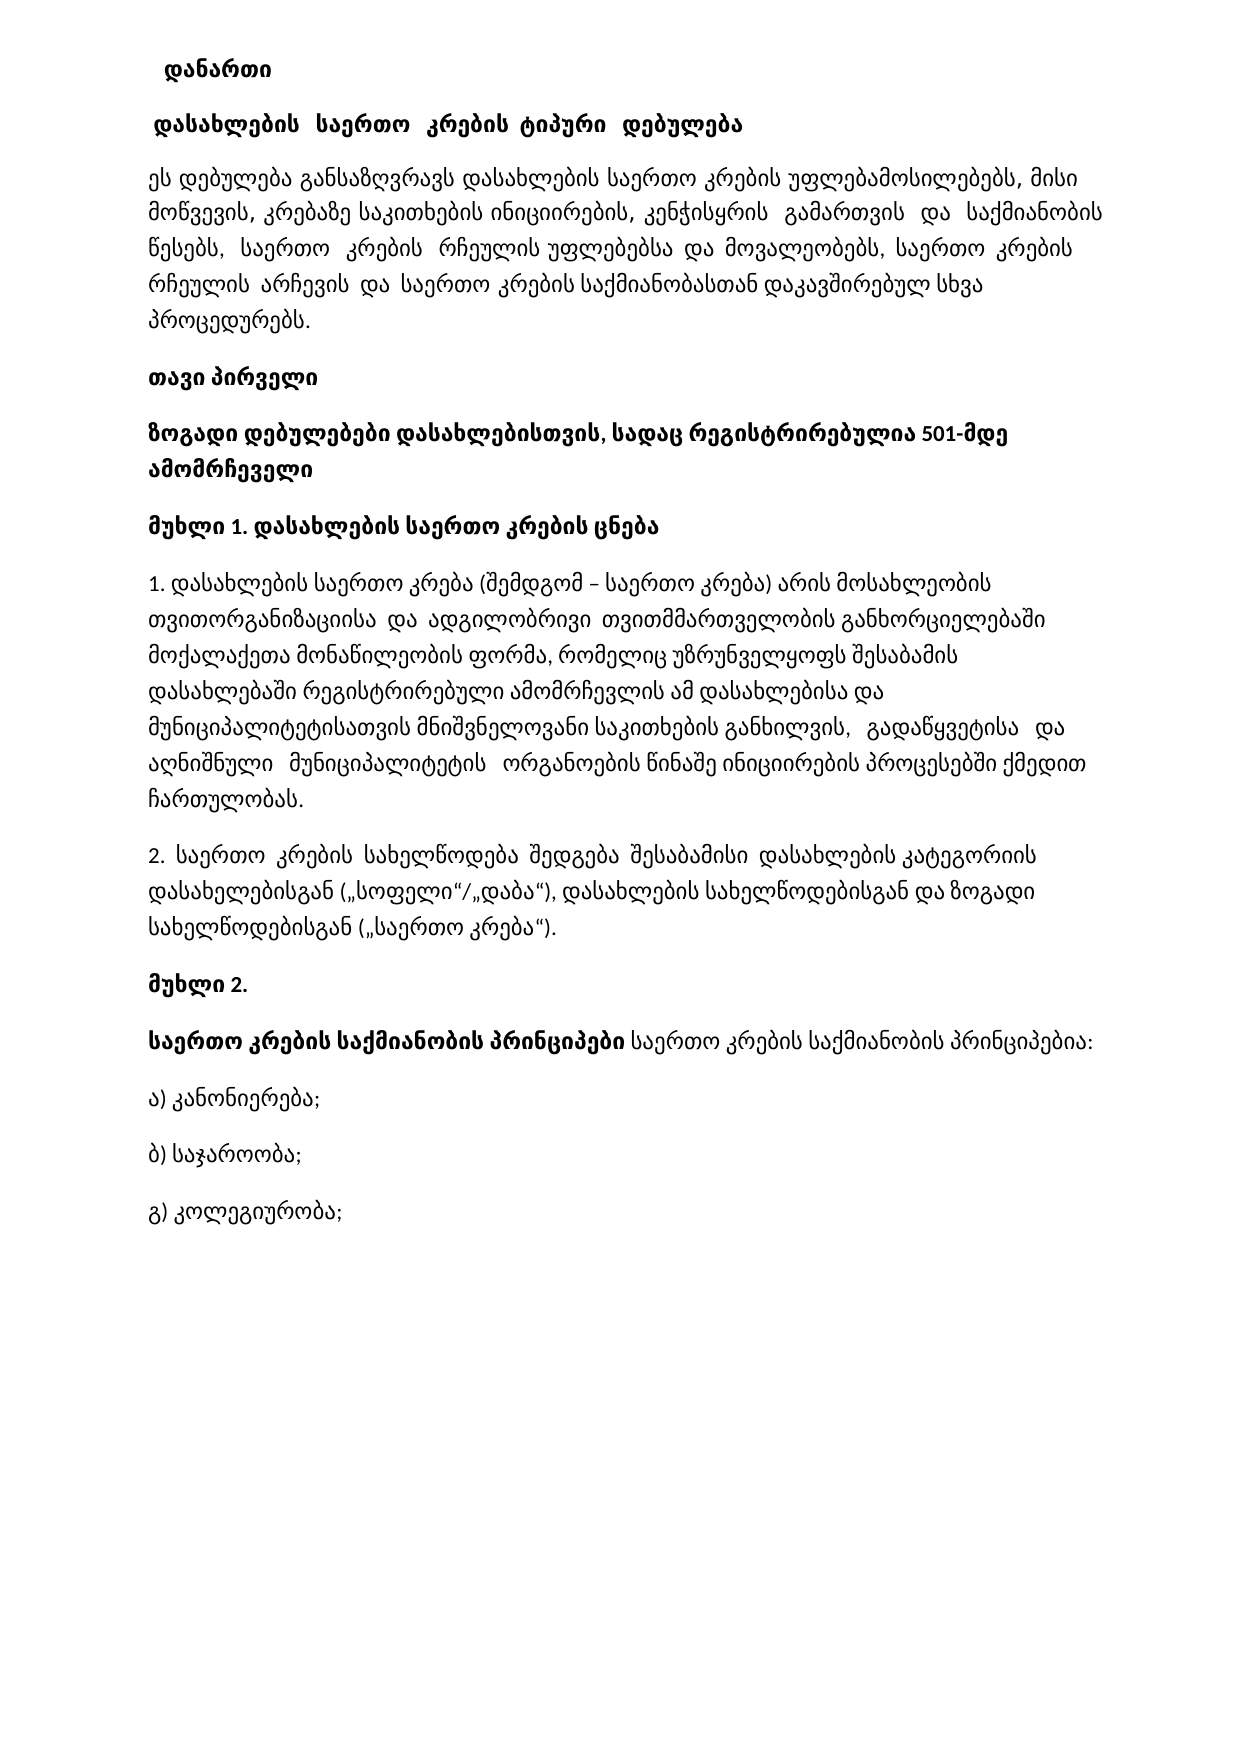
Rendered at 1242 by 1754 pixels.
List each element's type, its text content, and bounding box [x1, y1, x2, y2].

text საერთო კრების საქმიანობის პრინციპები საერთო კრების საქმიანობის პრინციპებია: [148, 1025, 1108, 1056]
text თავი პირველი [148, 361, 1108, 392]
text გ) კოლეგიურობა; [148, 1195, 1108, 1226]
text ეს დებულება განსაზღვრავს დასახლების საერთო კრების უფლებამოსილებებს, მისი მოწვევის, კრებაზე საკითხების ინიციირების, კენჭისყრის გამართვის და საქმიანობის წესებს, საერთო კრების რჩეულის უფლებებსა და მოვალეობებს, საერთო კრების რჩეულის არჩევის და საერთო კრების საქმიანობასთან დაკავშირებულ სხვა პროცედურებს. [148, 165, 1108, 335]
text ზოგადი დებულებები დასახლებისთვის, სადაც რეგისტრირებულია 501-მდე ამომრჩეველი [148, 417, 1108, 484]
text 1. დასახლების საერთო კრება (შემდგომ – საერთო კრება) არის მოსახლეობის თვითორგანიზაციისა და ადგილობრივი თვითმმართველობის განხორციელებაში მოქალაქეთა მონაწილეობის ფორმა, რომელიც უზრუნველყოფს შესაბამის დასახლებაში რეგისტრირებული ამომრჩევლის ამ დასახლებისა და მუნიციპალიტეტისათვის მნიშვნელოვანი საკითხების განხილვის, გადაწყვეტისა და აღნიშნული მუნიციპალიტეტის ორგანოების წინაშე ინიციირების პროცესებში ქმედით ჩართულობას. [148, 567, 1108, 814]
text 2. საერთო კრების სახელწოდება შედგება შესაბამისი დასახლების კატეგორიის დასახელებისგან („სოფელი“/„დაბა“), დასახლების სახელწოდებისგან და ზოგადი სახელწოდებისგან („საერთო კრება“). [148, 839, 1108, 942]
text მუხლი 2. [148, 968, 1108, 999]
text ა) კანონიერება; [148, 1081, 1108, 1113]
text დასახლების საერთო კრების ტიპური დებულება [148, 108, 1108, 139]
text მუხლი 1. დასახლების საერთო კრების ცნება [148, 510, 1108, 541]
text დანართი [148, 56, 1108, 83]
text ბ) საჯაროობა; [148, 1138, 1108, 1169]
